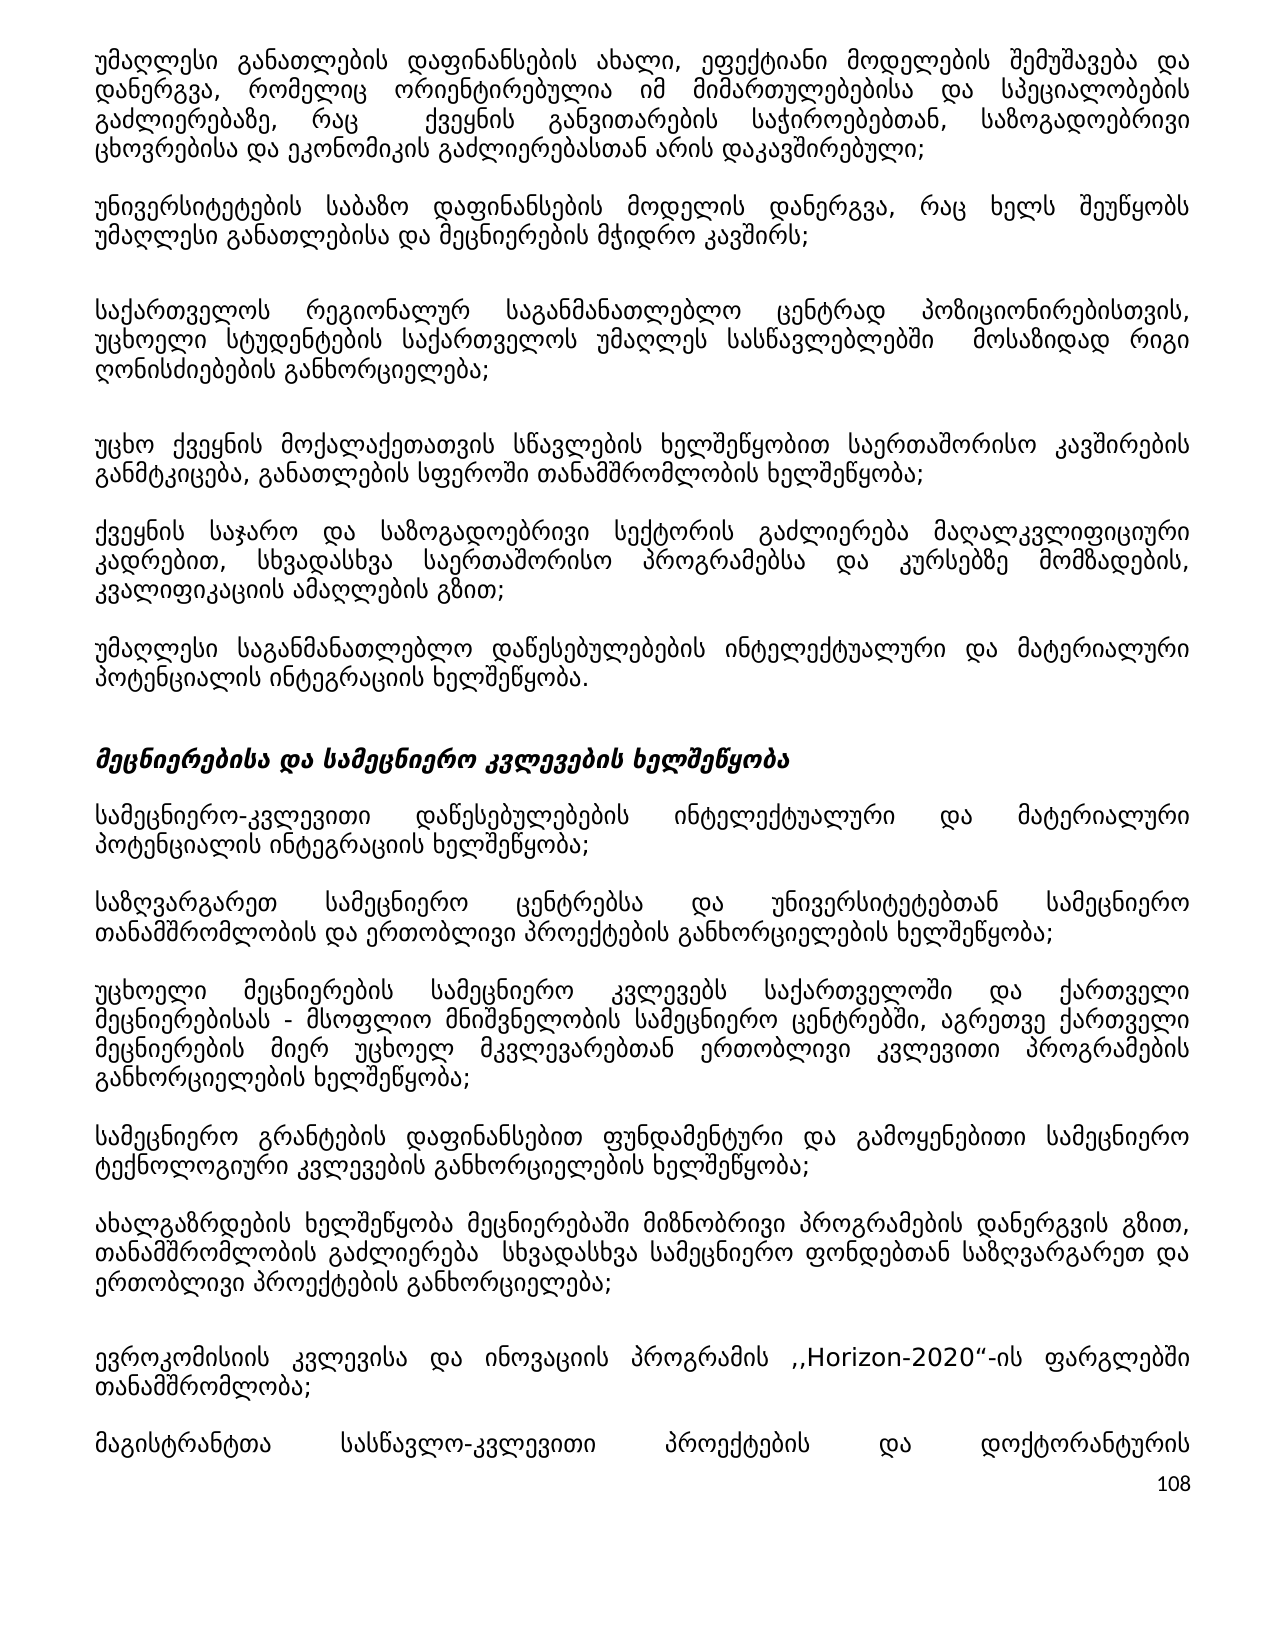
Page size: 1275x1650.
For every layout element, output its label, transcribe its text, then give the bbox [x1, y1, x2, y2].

text უმაღლესი საგანმანათლებლო დაწესებულებების ინტელექტუალური და მატერიალური პოტენციალის ინტეგრაციის ხელშეწყობა. [94, 634, 1191, 692]
list სამეცნიერო-კვლევითი დაწესებულებების ინტელექტუალური და მატერიალური პოტენციალის ინტეგრაციის ხელშეწყობა; [94, 801, 1191, 859]
list ახალგაზრდების ხელშეწყობა მეცნიერებაში მიზნობრივი პროგრამების დანერგვის გზით, თანამშრომლობის გაძლიერება სხვადასხვა სამეცნიერო ფონდებთან საზღვარგარეთ და ერთობლივი პროექტების განხორციელება; [94, 1209, 1191, 1297]
list უნივერსიტეტების საბაზო დაფინანსების მოდელის დანერგვა, რაც ხელს შეუწყობს უმაღლესი განათლებისა და მეცნიერების მჭიდრო კავშირს; [94, 192, 1191, 251]
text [94, 1429, 1191, 1458]
list უმაღლესი განათლების დაფინანსების ახალი, ეფექტიანი მოდელების შემუშავება და დანერგვა, რომელიც ორიენტირებულია იმ მიმართულებებისა და სპეციალობების გაძლიერებაზე, რაც ქვეყნის განვითარების საჭიროებებთან, საზოგადოებრივი ცხოვრებისა და ეკონომიკის გაძლიერებასთან არის დაკავშირებული; [94, 46, 1191, 163]
list საზღვარგარეთ სამეცნიერო ცენტრებსა და უნივერსიტეტებთან სამეცნიერო თანამშრომლობის და ერთობლივი პროექტების განხორციელების ხელშეწყობა; [94, 889, 1191, 947]
list სამეცნიერო გრანტების დაფინანსებით ფუნდამენტური და გამოყენებითი სამეცნიერო ტექნოლოგიური კვლევების განხორციელების ხელშეწყობა; [94, 1122, 1191, 1180]
subtitle მეცნიერებისა და სამეცნიერო კვლევების ხელშეწყობა [94, 745, 1191, 774]
text ევროკომისიის კვლევისა და ინოვაციის პროგრამის ,,Horizon-2020“-ის ფარგლებში თანამშრომლობა; [94, 1343, 1191, 1401]
list უცხოელი მეცნიერების სამეცნიერო კვლევებს საქართველოში და ქართველი მეცნიერებისას - მსოფლიო მნიშვნელობის სამეცნიერო ცენტრებში, აგრეთვე ქართველი მეცნიერების მიერ უცხოელ მკვლევარებთან ერთობლივი კვლევითი პროგრამების განხორციელების ხელშეწყობა; [94, 976, 1191, 1093]
text ქვეყნის საჯარო და საზოგადოებრივი სექტორის გაძლიერება მაღალკვლიფიციური კადრებით, სხვადასხვა საერთაშორისო პროგრამებსა და კურსებზე მომზადების, კვალიფიკაციის ამაღლების გზით; [94, 517, 1191, 605]
text უცხო ქვეყნის მოქალაქეთათვის სწავლების ხელშეწყობით საერთაშორისო კავშირების განმტკიცება, განათლების სფეროში თანამშრომლობის ხელშეწყობა; [94, 430, 1191, 488]
list საქართველოს რეგიონალურ საგანმანათლებლო ცენტრად პოზიციონირებისთვის, უცხოელი სტუდენტების საქართველოს უმაღლეს სასწავლებლებში მოსაზიდად რიგი ღონისძიებების განხორციელება; [94, 296, 1191, 384]
